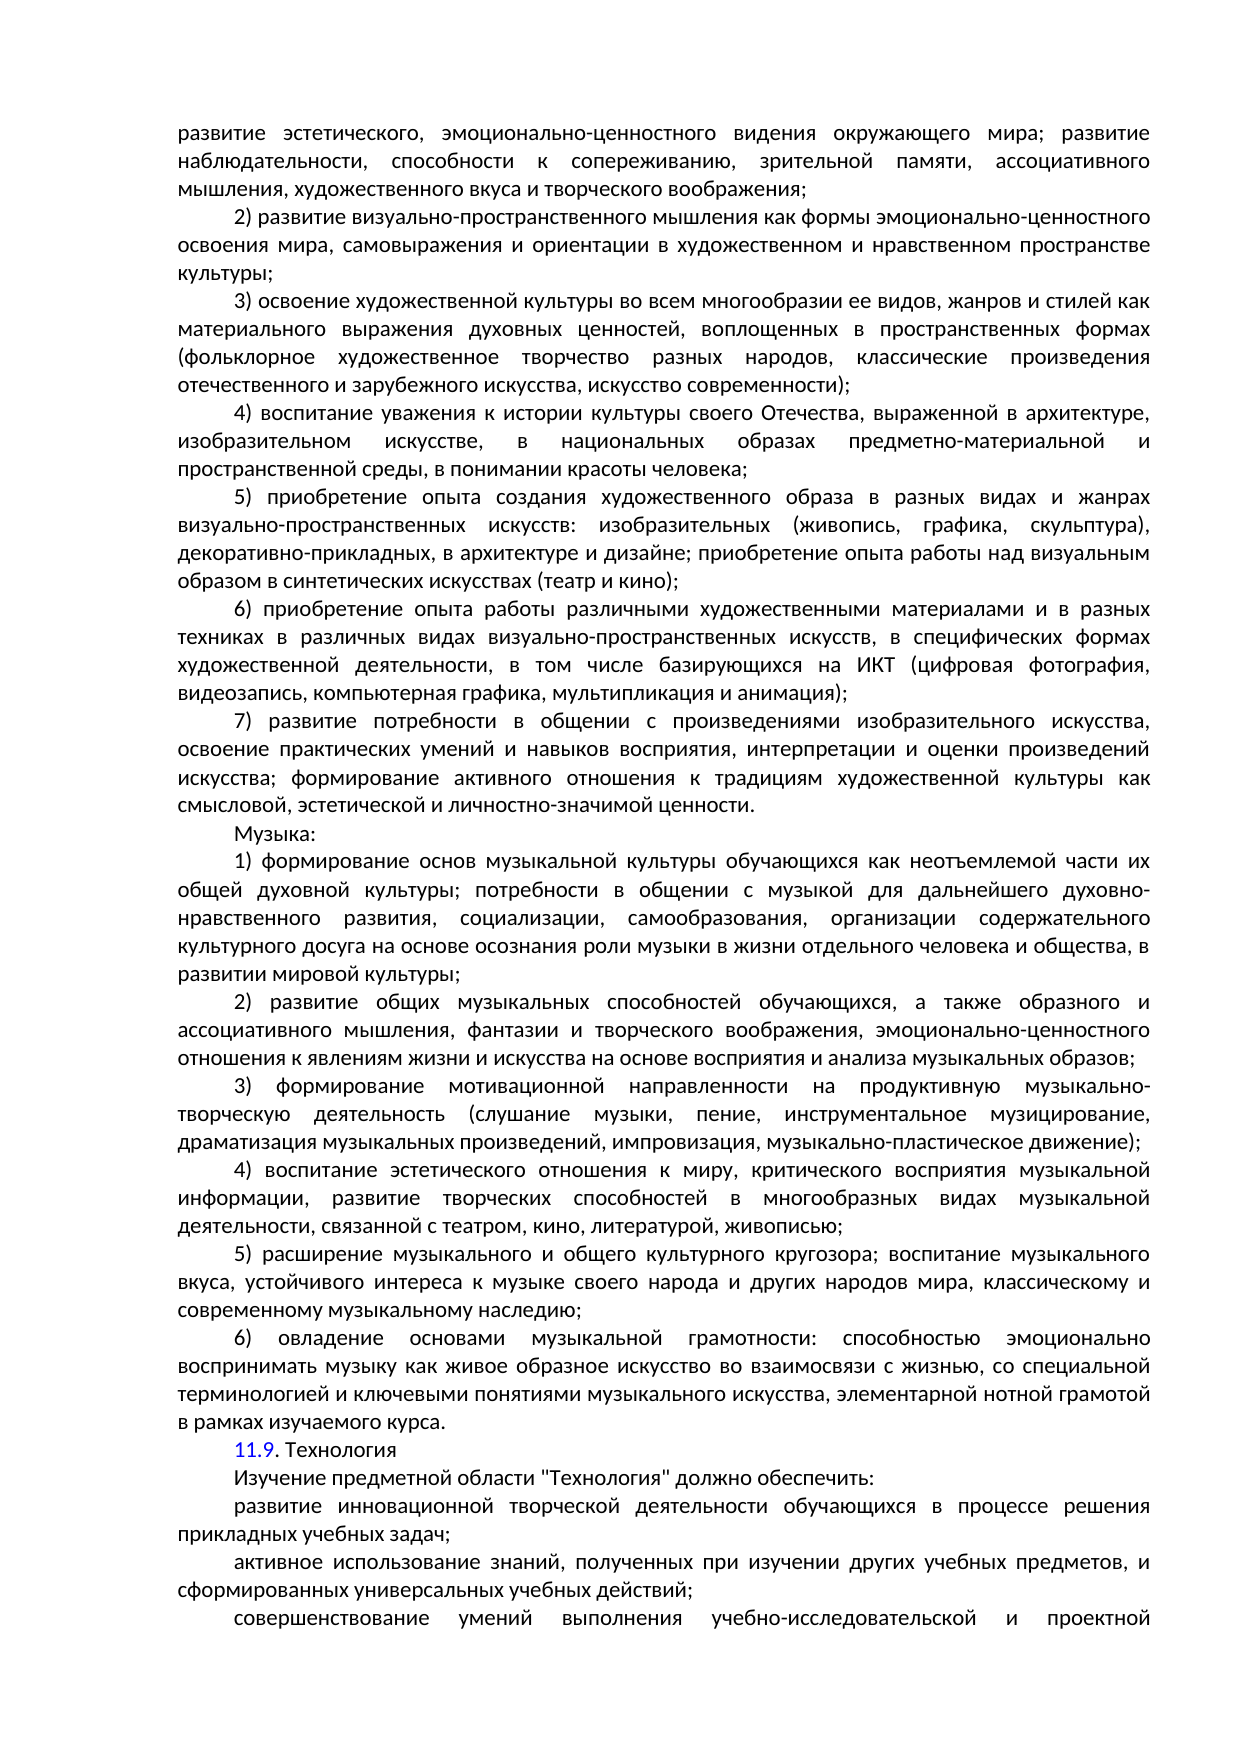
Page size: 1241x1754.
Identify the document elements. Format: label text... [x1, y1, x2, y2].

text Музыка: [177, 819, 1152, 847]
text 6) овладение основами музыкальной грамотности: способностью эмоционально воспринимать музыку как живое образное искусство во взаимосвязи с жизнью, со специальной терминологией и ключевыми понятиями музыкального искусства, элементарной нотной грамотой в рамках изучаемого курса. [177, 1323, 1152, 1435]
text 4) воспитание эстетического отношения к миру, критического восприятия музыкальной информации, развитие творческих способностей в многообразных видах музыкальной деятельности, связанной с театром, кино, литературой, живописью; [177, 1155, 1152, 1239]
text 7) развитие потребности в общении с произведениями изобразительного искусства, освоение практических умений и навыков восприятия, интерпретации и оценки произведений искусства; формирование активного отношения к традициям художественной культуры как смысловой, эстетической и личностно-значимой ценности. [177, 707, 1152, 819]
text активное использование знаний, полученных при изучении других учебных предметов, и сформированных универсальных учебных действий; [177, 1547, 1152, 1603]
text 4) воспитание уважения к истории культуры своего Отечества, выраженной в архитектуре, изобразительном искусстве, в национальных образах предметно-материальной и пространственной среды, в понимании красоты человека; [177, 398, 1152, 482]
text 11.9. Технология [177, 1435, 1152, 1463]
text 1) формирование основ музыкальной культуры обучающихся как неотъемлемой части их общей духовной культуры; потребности в общении с музыкой для дальнейшего духовно-нравственного развития, социализации, самообразования, организации содержательного культурного досуга на основе осознания роли музыки в жизни отдельного человека и общества, в развитии мировой культуры; [177, 847, 1152, 987]
text Изучение предметной области "Технология" должно обеспечить: [177, 1463, 1152, 1491]
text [177, 1603, 1152, 1631]
text развитие инновационной творческой деятельности обучающихся в процессе решения прикладных учебных задач; [177, 1491, 1152, 1547]
text 5) приобретение опыта создания художественного образа в разных видах и жанрах визуально-пространственных искусств: изобразительных (живопись, графика, скульптура), декоративно-прикладных, в архитектуре и дизайне; приобретение опыта работы над визуальным образом в синтетических искусствах (театр и кино); [177, 482, 1152, 594]
text 2) развитие общих музыкальных способностей обучающихся, а также образного и ассоциативного мышления, фантазии и творческого воображения, эмоционально-ценностного отношения к явлениям жизни и искусства на основе восприятия и анализа музыкальных образов; [177, 987, 1152, 1071]
text 6) приобретение опыта работы различными художественными материалами и в разных техниках в различных видах визуально-пространственных искусств, в специфических формах художественной деятельности, в том числе базирующихся на ИКТ (цифровая фотография, видеозапись, компьютерная графика, мультипликация и анимация); [177, 594, 1152, 707]
text 3) формирование мотивационной направленности на продуктивную музыкально-творческую деятельность (слушание музыки, пение, инструментальное музицирование, драматизация музыкальных произведений, импровизация, музыкально-пластическое движение); [177, 1071, 1152, 1155]
text 2) развитие визуально-пространственного мышления как формы эмоционально-ценностного освоения мира, самовыражения и ориентации в художественном и нравственном пространстве культуры; [177, 202, 1152, 286]
text 3) освоение художественной культуры во всем многообразии ее видов, жанров и стилей как материального выражения духовных ценностей, воплощенных в пространственных формах (фольклорное художественное творчество разных народов, классические произведения отечественного и зарубежного искусства, искусство современности); [177, 286, 1152, 398]
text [177, 118, 1152, 202]
text 5) расширение музыкального и общего культурного кругозора; воспитание музыкального вкуса, устойчивого интереса к музыке своего народа и других народов мира, классическому и современному музыкальному наследию; [177, 1239, 1152, 1323]
